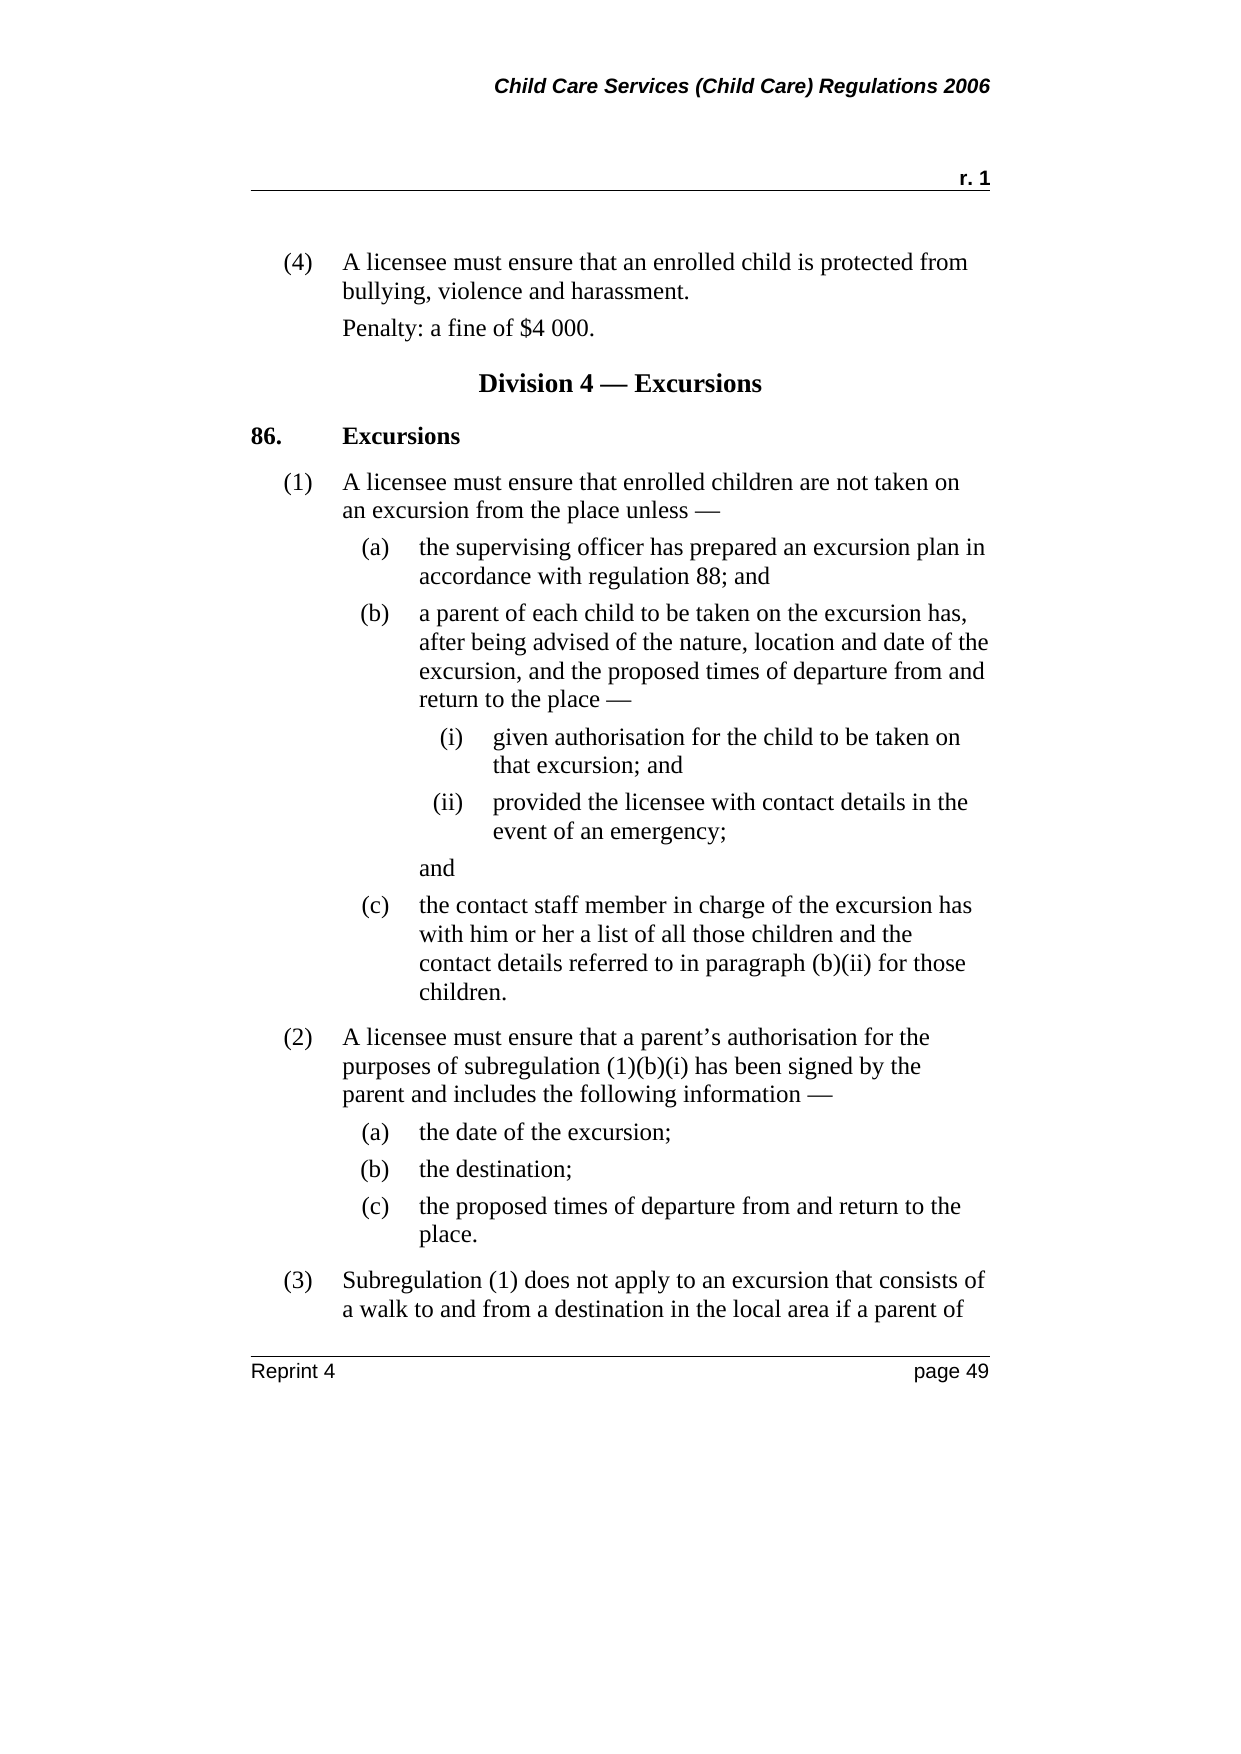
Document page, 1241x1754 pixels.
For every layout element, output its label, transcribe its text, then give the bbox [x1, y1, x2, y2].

text (c) the contact staff member in charge of the excursion has with him or her a list of all those children and the contact details referred to in paragraph (b)(ii) for those children. [251, 890, 990, 1005]
text (2) A licensee must ensure that a parent’s authorisation for the purposes of subregulation (1)(b)(i) has been signed by the parent and includes the following information — [251, 1022, 990, 1108]
text (a) the supervising officer has prepared an excursion plan in accordance with regulation 88; and [251, 532, 990, 590]
subtitle Division 4 — Excursions [251, 367, 990, 398]
text (b) the destination; [251, 1154, 990, 1182]
text (ii) provided the licensee with contact details in the event of an emergency; [251, 787, 990, 845]
text (i) given authorisation for the child to be taken on that excursion; and [251, 722, 990, 779]
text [251, 1265, 990, 1322]
text (a) the date of the excursion; [251, 1117, 990, 1145]
text (1) A licensee must ensure that enrolled children are not taken on an excursion from the place unless — [251, 467, 990, 524]
subtitle 86. Excursions [251, 421, 990, 450]
text (4) A licensee must ensure that an enrolled child is protected from bullying, violence and harassment. [251, 247, 990, 305]
text (b) a parent of each child to be taken on the excursion has, after being advised of the nature, location and date of the excursion, and the proposed times of departure from and return to the place — [251, 598, 990, 713]
text and [251, 853, 990, 882]
text Penalty: a fine of $4 000. [251, 313, 990, 342]
text (c) the proposed times of departure from and return to the place. [251, 1191, 990, 1248]
